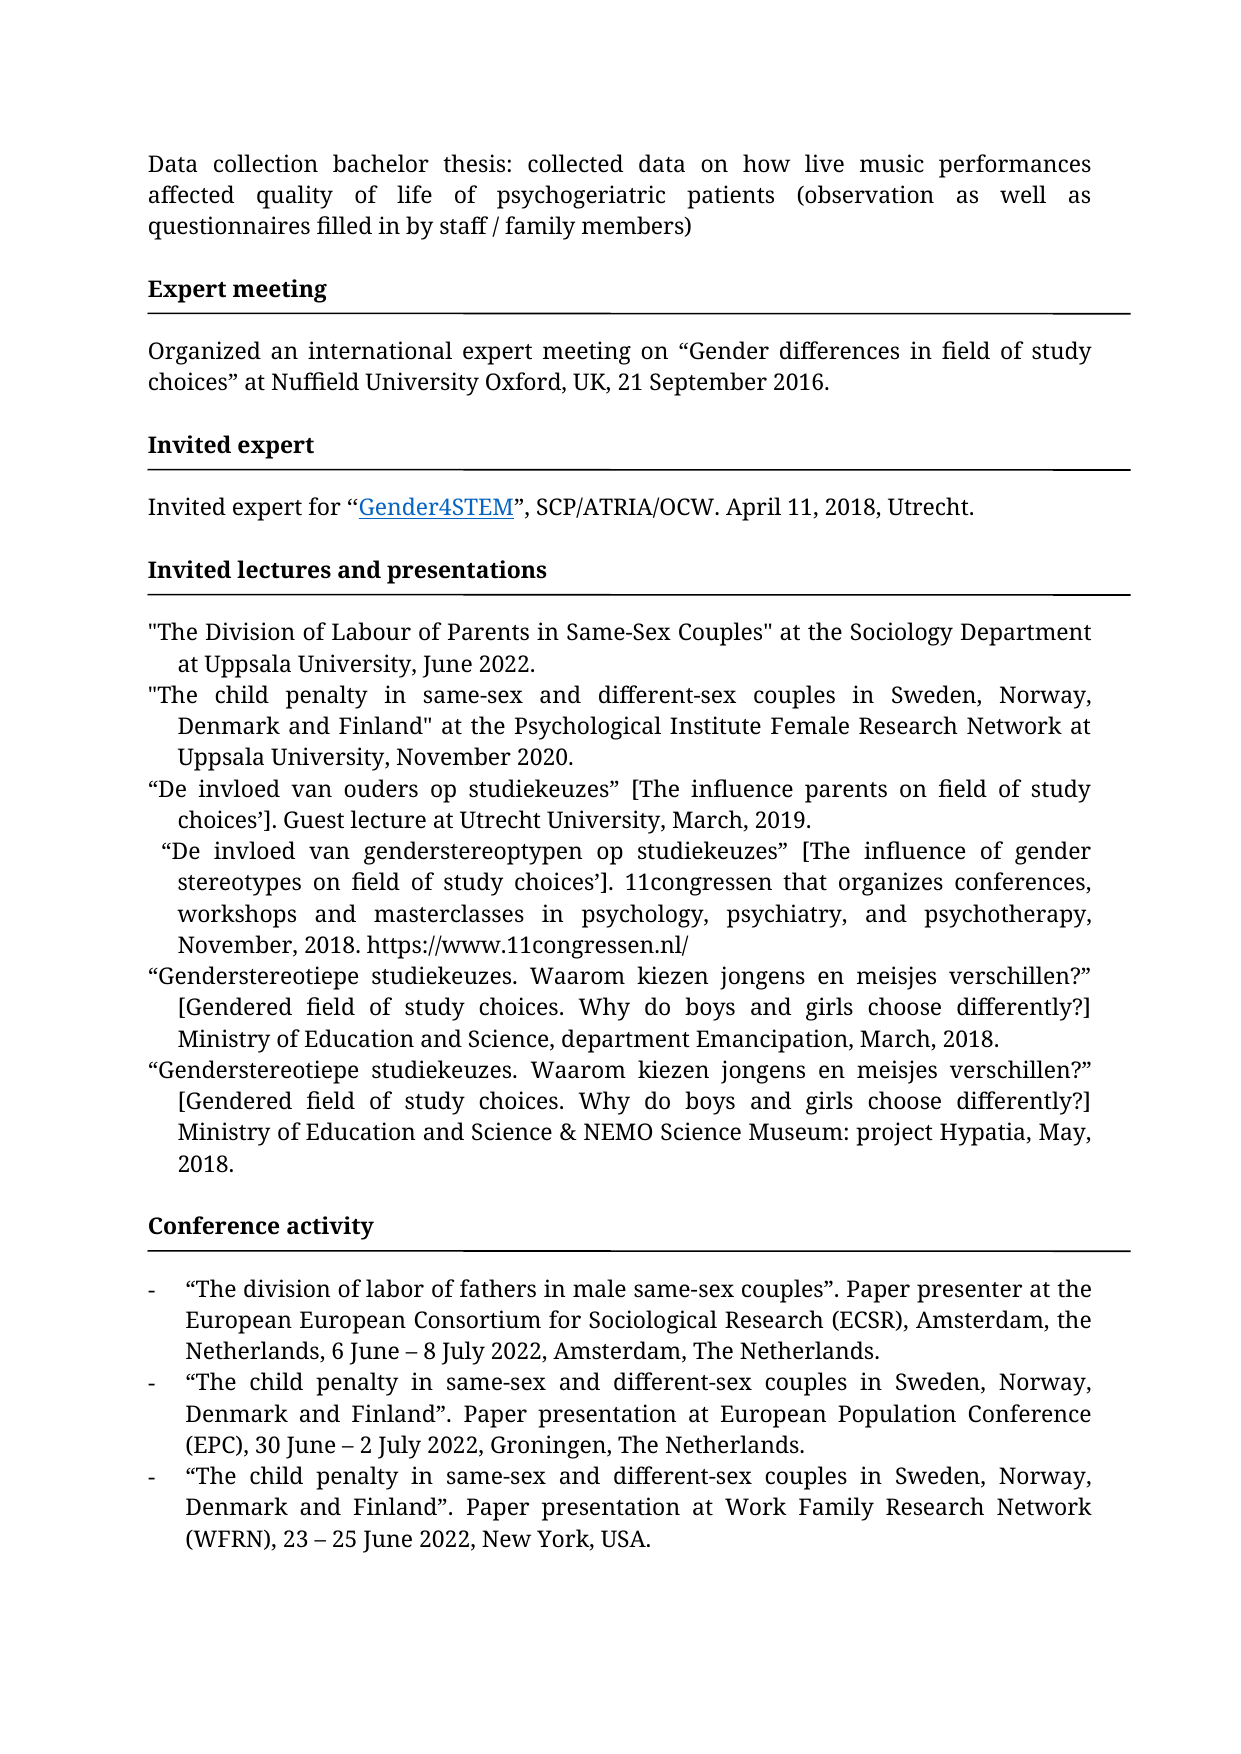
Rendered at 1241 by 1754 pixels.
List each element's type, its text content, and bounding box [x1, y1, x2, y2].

text Invited expert [148, 429, 1093, 460]
text Conference activity [148, 1210, 1093, 1241]
text “De invloed van genderstereoptypen op studiekeuzes” [The influence of gender stereotypes on field of study choices’]. 11congressen that organizes conferences, workshops and masterclasses in psychology, psychiatry, and psychotherapy, November, 2018. https://www.11congressen.nl/ [148, 835, 1093, 960]
text Data collection bachelor thesis: collected data on how live music performances affected quality of life of psychogeriatric patients (observation as well as questionnaires filled in by staff / family members) [148, 148, 1093, 241]
text "The Division of Labour of Parents in Same-Sex Couples" at the Sociology Department at Uppsala University, June 2022. [148, 616, 1093, 679]
text Organized an international expert meeting on “Gender differences in field of study choices” at Nuffield University Oxford, UK, 21 September 2016. [148, 335, 1093, 398]
text “Genderstereotiepe studiekeuzes. Waarom kiezen jongens en meisjes verschillen?” [Gendered field of study choices. Why do boys and girls choose differently?] Ministry of Education and Science & NEMO Science Museum: project Hypatia, May, 2018. [148, 1054, 1093, 1179]
text “De invloed van ouders op studiekeuzes” [The influence parents on field of study choices’]. Guest lecture at Utrecht University, March, 2019. [148, 773, 1093, 835]
text “Genderstereotiepe studiekeuzes. Waarom kiezen jongens en meisjes verschillen?” [Gendered field of study choices. Why do boys and girls choose differently?] Ministry of Education and Science, department Emancipation, March, 2018. [148, 960, 1093, 1054]
list “The child penalty in same-sex and different-sex couples in Sweden, Norway, Denmark and Finland”. Paper presentation at European Population Conference (EPC), 30 June – 2 July 2022, Groningen, The Netherlands. [148, 1366, 1093, 1460]
text Invited lectures and presentations [148, 554, 1093, 585]
text Expert meeting [148, 273, 1093, 304]
text "The child penalty in same-sex and different-sex couples in Sweden, Norway, Denmark and Finland" at the Psychological Institute Female Research Network at Uppsala University, November 2020. [148, 679, 1093, 773]
list “The child penalty in same-sex and different-sex couples in Sweden, Norway, Denmark and Finland”. Paper presentation at Work Family Research Network (WFRN), 23 – 25 June 2022, New York, USA. [148, 1460, 1093, 1554]
list “The division of labor of fathers in male same-sex couples”. Paper presenter at the European European Consortium for Sociological Research (ECSR), Amsterdam, the Netherlands, 6 June – 8 July 2022, Amsterdam, The Netherlands. [148, 1273, 1093, 1366]
text Invited expert for ‘‘Gender4STEM”, SCP/ATRIA/OCW. April 11, 2018, Utrecht. [148, 491, 1093, 523]
